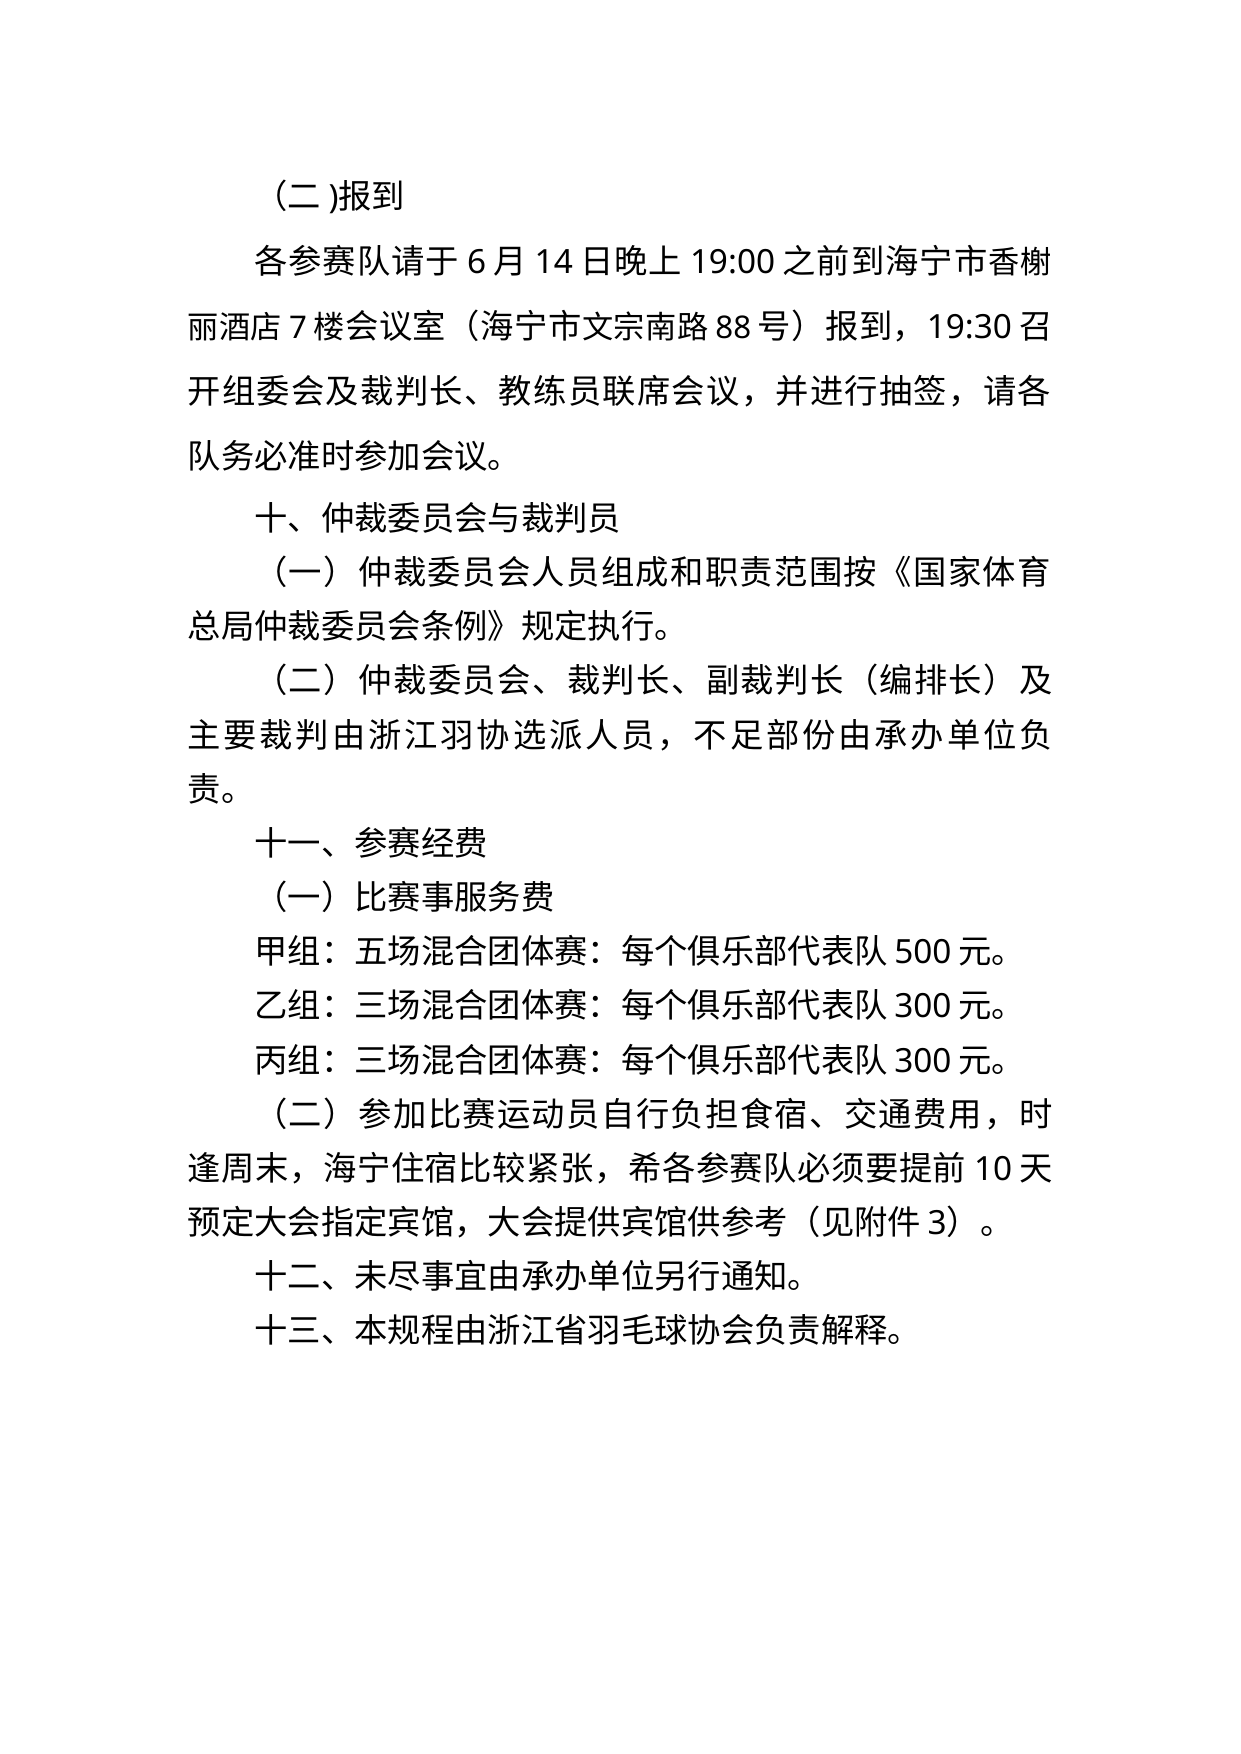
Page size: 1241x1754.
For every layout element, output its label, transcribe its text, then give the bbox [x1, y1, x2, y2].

text 乙组：三场混合团体赛：每个俱乐部代表队300元。 [187, 974, 1053, 1029]
text 丙组：三场混合团体赛：每个俱乐部代表队300元。 [187, 1029, 1053, 1083]
text 十、仲裁委员会与裁判员 [187, 487, 1053, 541]
text 甲组：五场混合团体赛：每个俱乐部代表队500元。 [187, 920, 1053, 974]
text （二 )报到 [187, 162, 1053, 227]
text （一）比赛事服务费 [187, 866, 1053, 920]
text 各参赛队请于6月14日晚上19:00之前到海宁市香榭丽酒店7楼会议室（海宁市文宗南路88号）报到，19:30召开组委会及裁判长、教练员联席会议，并进行抽签，请各队务必准时参加会议。 [187, 227, 1053, 487]
text （一）仲裁委员会人员组成和职责范围按《国家体育总局仲裁委员会条例》规定执行。 [187, 541, 1053, 649]
text （二）参加比赛运动员自行负担食宿、交通费用，时逢周末，海宁住宿比较紧张，希各参赛队必须要提前10天预定大会指定宾馆，大会提供宾馆供参考（见附件3）。 [187, 1083, 1053, 1245]
text （二）仲裁委员会、裁判长、副裁判长（编排长）及主要裁判由浙江羽协选派人员，不足部份由承办单位负责。 [187, 649, 1053, 812]
text 十一、参赛经费 [187, 812, 1053, 866]
text 十二、未尽事宜由承办单位另行通知。 [187, 1245, 1053, 1299]
text 十三、本规程由浙江省羽毛球协会负责解释。 [187, 1299, 1053, 1354]
